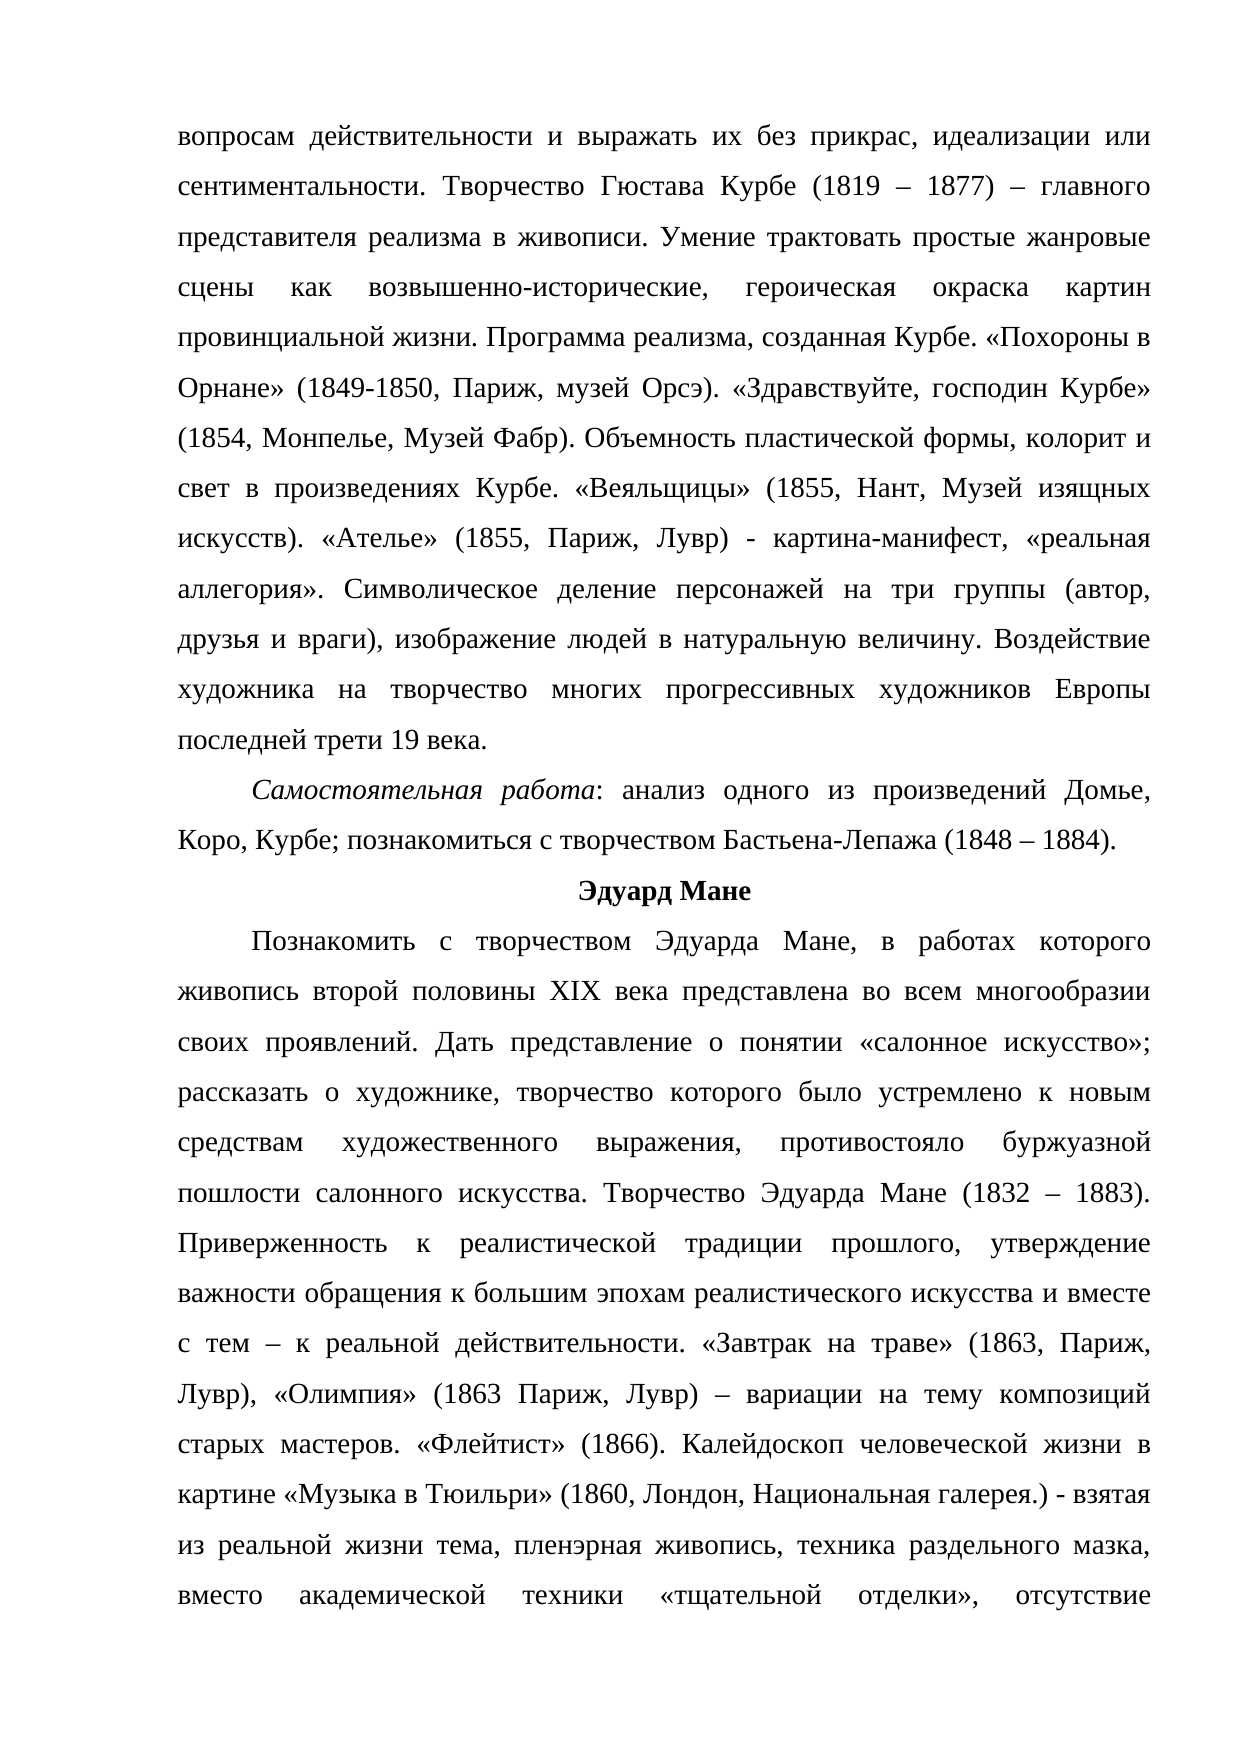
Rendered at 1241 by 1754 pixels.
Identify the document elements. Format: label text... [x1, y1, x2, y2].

text Эдуард Мане [177, 873, 1152, 906]
text Самостоятельная работа: анализ одного из произведений Домье, Коро, Курбе; познакомиться с творчеством Бастьена-Лепажа (1848 – 1884). [177, 772, 1152, 856]
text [177, 923, 1152, 1611]
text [177, 118, 1152, 755]
